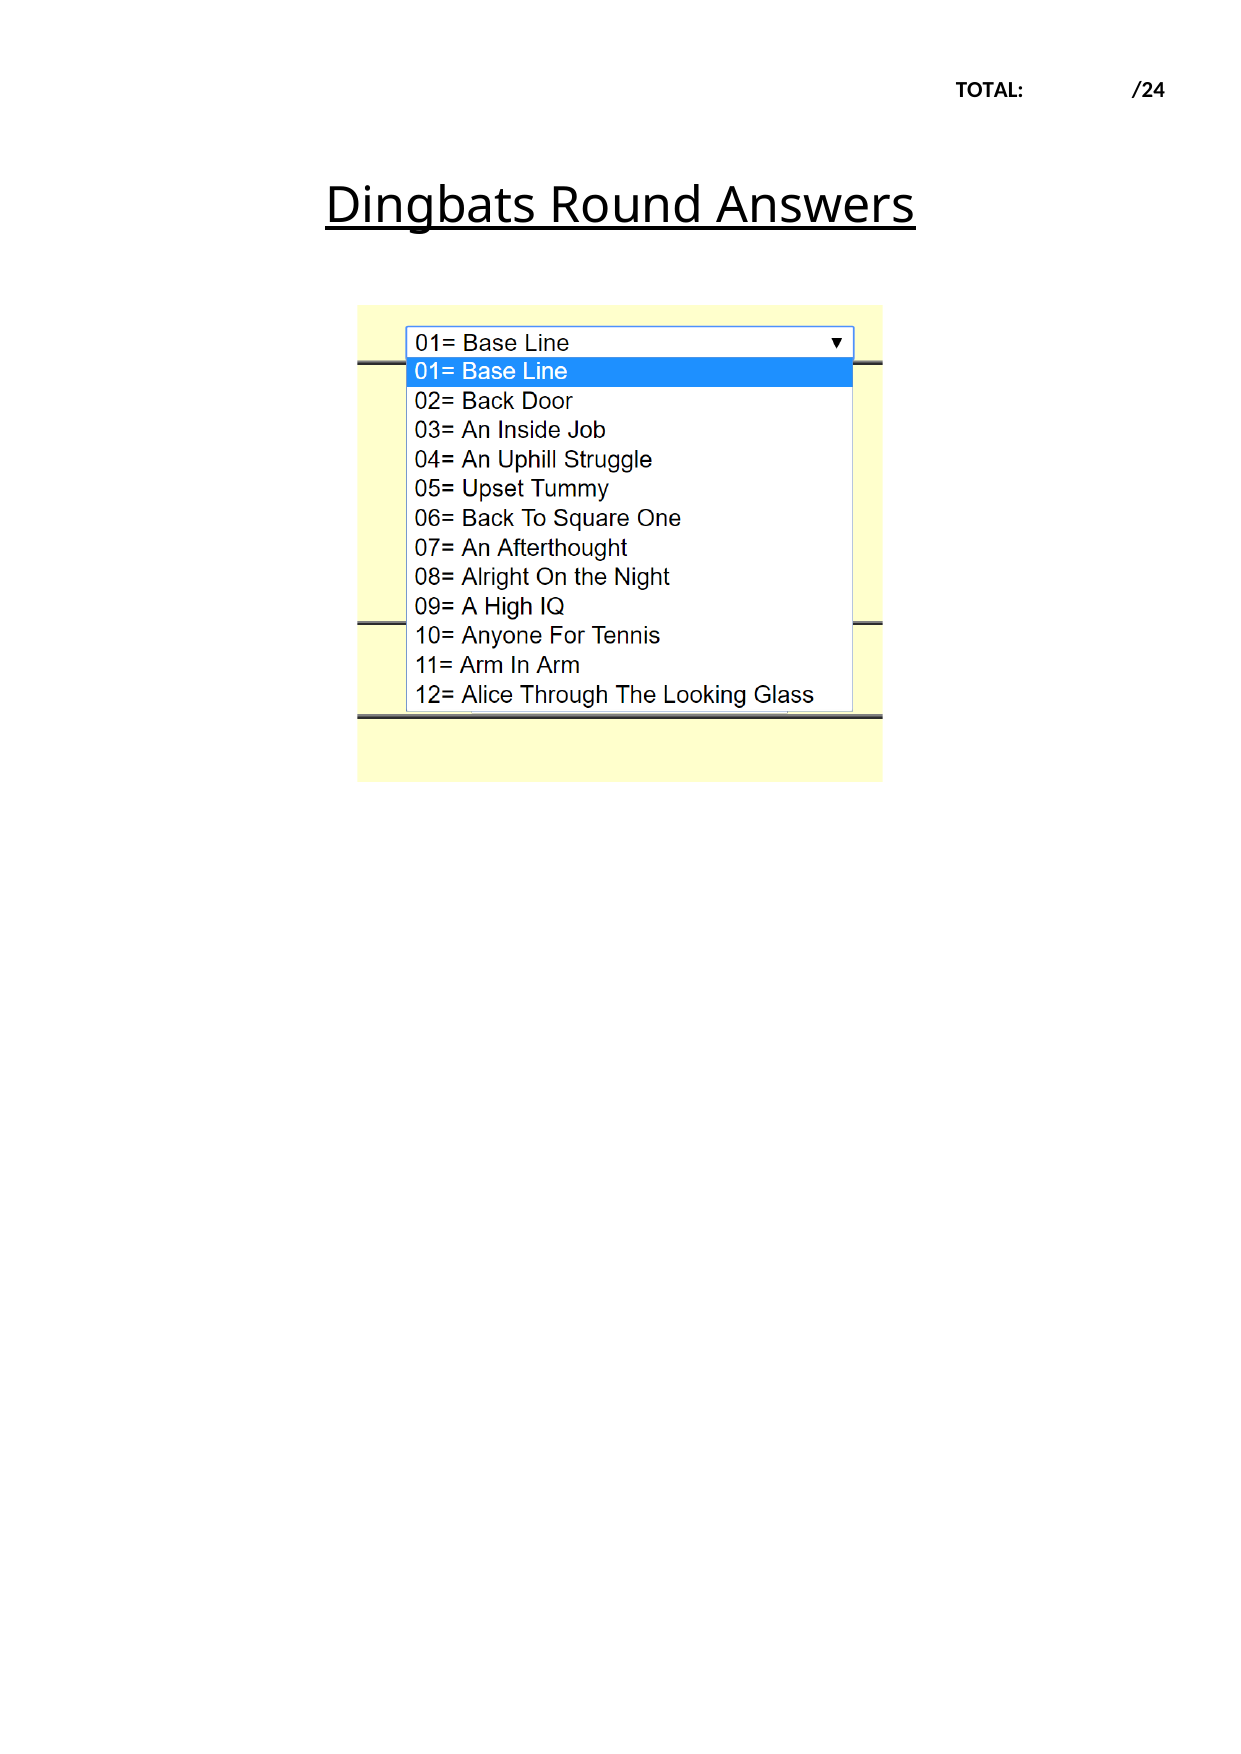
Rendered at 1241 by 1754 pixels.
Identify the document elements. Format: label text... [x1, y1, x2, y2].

picture [357, 305, 883, 782]
text TOTAL: /24 [75, 75, 1165, 103]
text Dingbats Round Answers [75, 169, 1165, 237]
